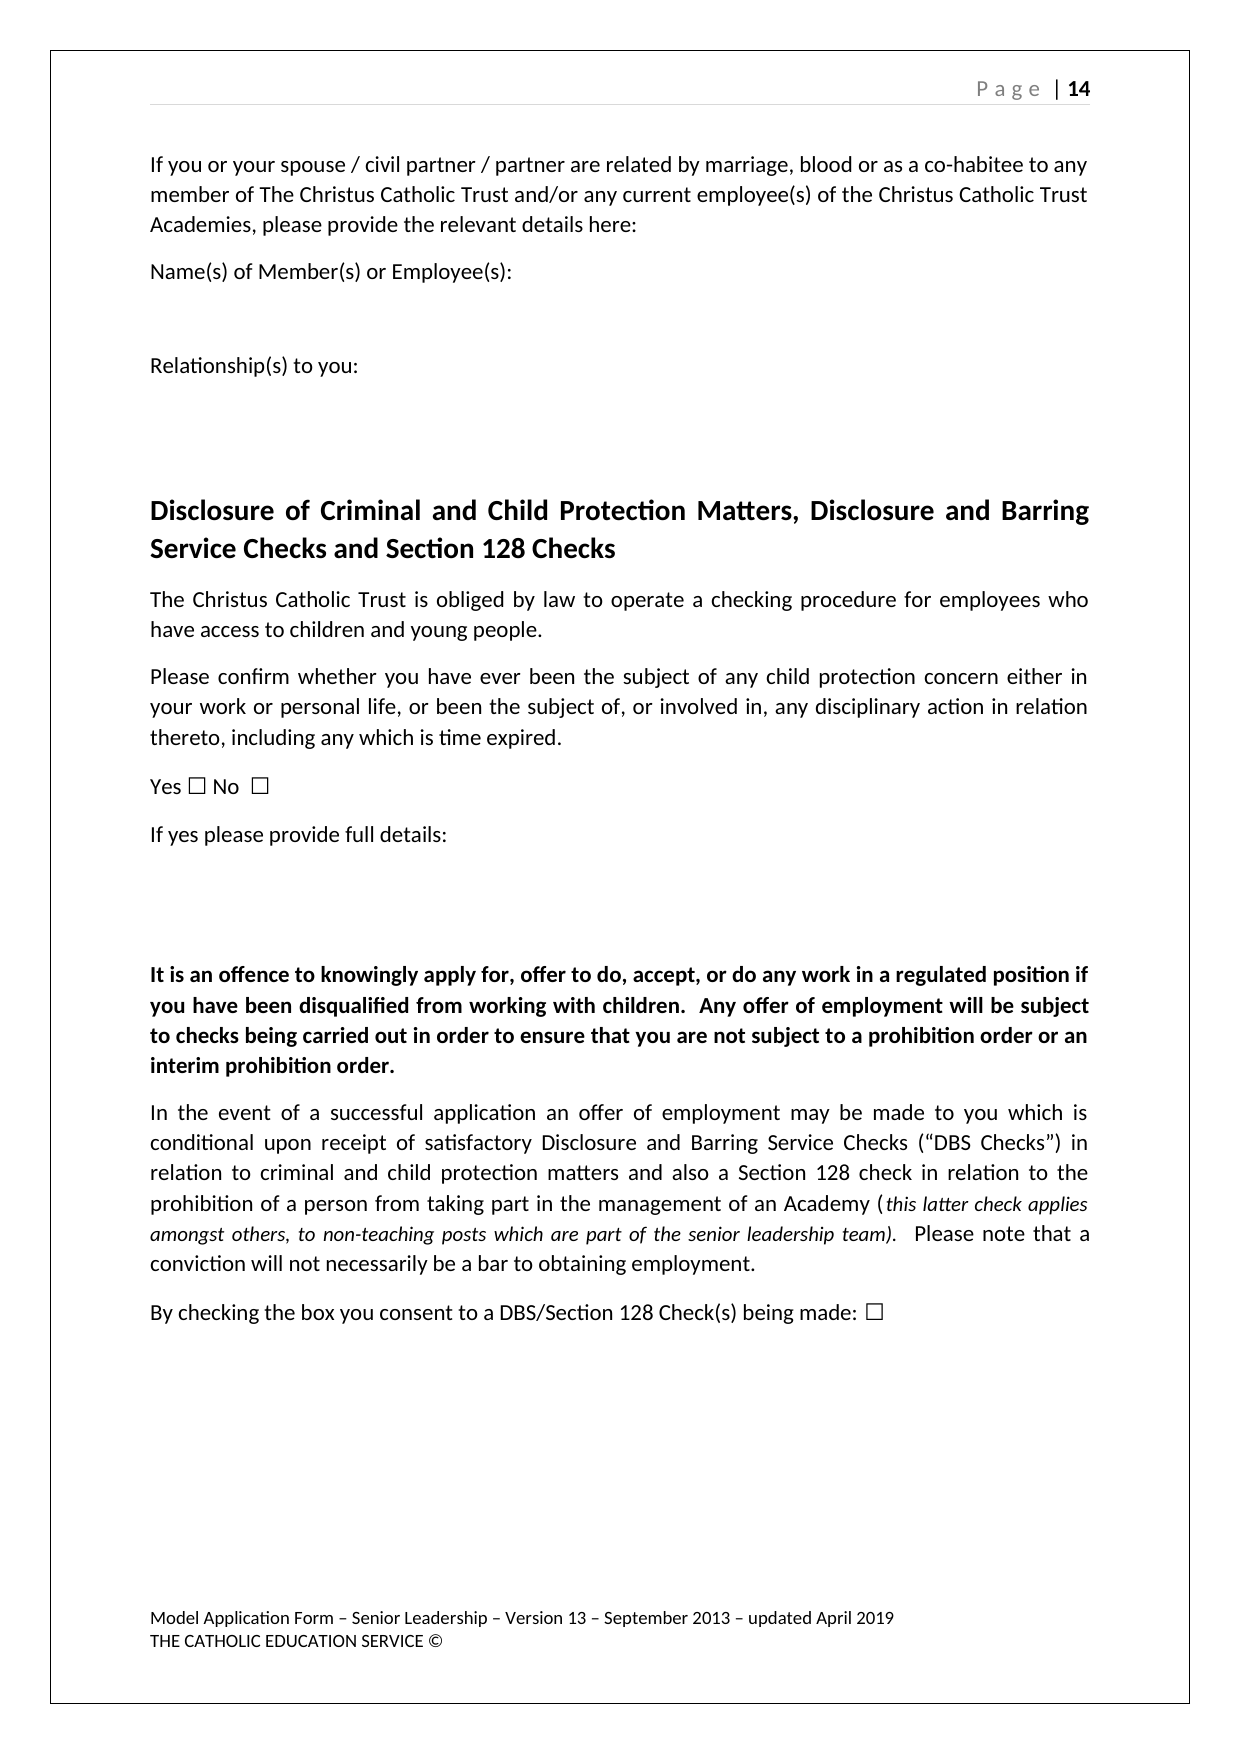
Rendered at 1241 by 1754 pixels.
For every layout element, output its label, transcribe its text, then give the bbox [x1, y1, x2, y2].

text By checking the box you consent to a DBS/Section 128 Check(s) being made: [150, 1296, 1090, 1327]
text Disclosure of Criminal and Child Protection Matters, Disclosure and Barring Service Checks and Section 128 Checks [150, 492, 1090, 566]
text In the event of a successful application an offer of employment may be made to you which is conditional upon receipt of satisfactory Disclosure and Barring Service Checks (“DBS Checks”) in relation to criminal and child protection matters and also a Section 128 check in relation to the prohibition of a person from taking part in the management of an Academy (this latter check applies amongst others, to non-teaching posts which are part of the senior leadership team). Please note that a conviction will not necessarily be a bar to obtaining employment. [150, 1098, 1090, 1277]
text Please confirm whether you have ever been the subject of any child protection concern either in your work or personal life, or been the subject of, or involved in, any disciplinary action in relation thereto, including any which is time expired. [150, 662, 1090, 751]
text The Christus Catholic Trust is obliged by law to operate a checking procedure for employees who have access to children and young people. [150, 585, 1090, 643]
text Name(s) of Member(s) or Employee(s): [150, 257, 1090, 285]
text It is an offence to knowingly apply for, offer to do, accept, or do any work in a regulated position if you have been disqualified from working with children. Any offer of employment will be subject to checks being carried out in order to ensure that you are not subject to a prohibition order or an interim prohibition order. [150, 961, 1090, 1079]
text Yes No [150, 769, 1090, 801]
text If yes please provide full details: [150, 820, 1090, 848]
text If you or your spouse / civil partner / partner are related by marriage, blood or as a co-habitee to any member of The Christus Catholic Trust and/or any current employee(s) of the Christus Catholic Trust Academies, please provide the relevant details here: [150, 150, 1090, 238]
text Relationship(s) to you: [150, 351, 1090, 379]
